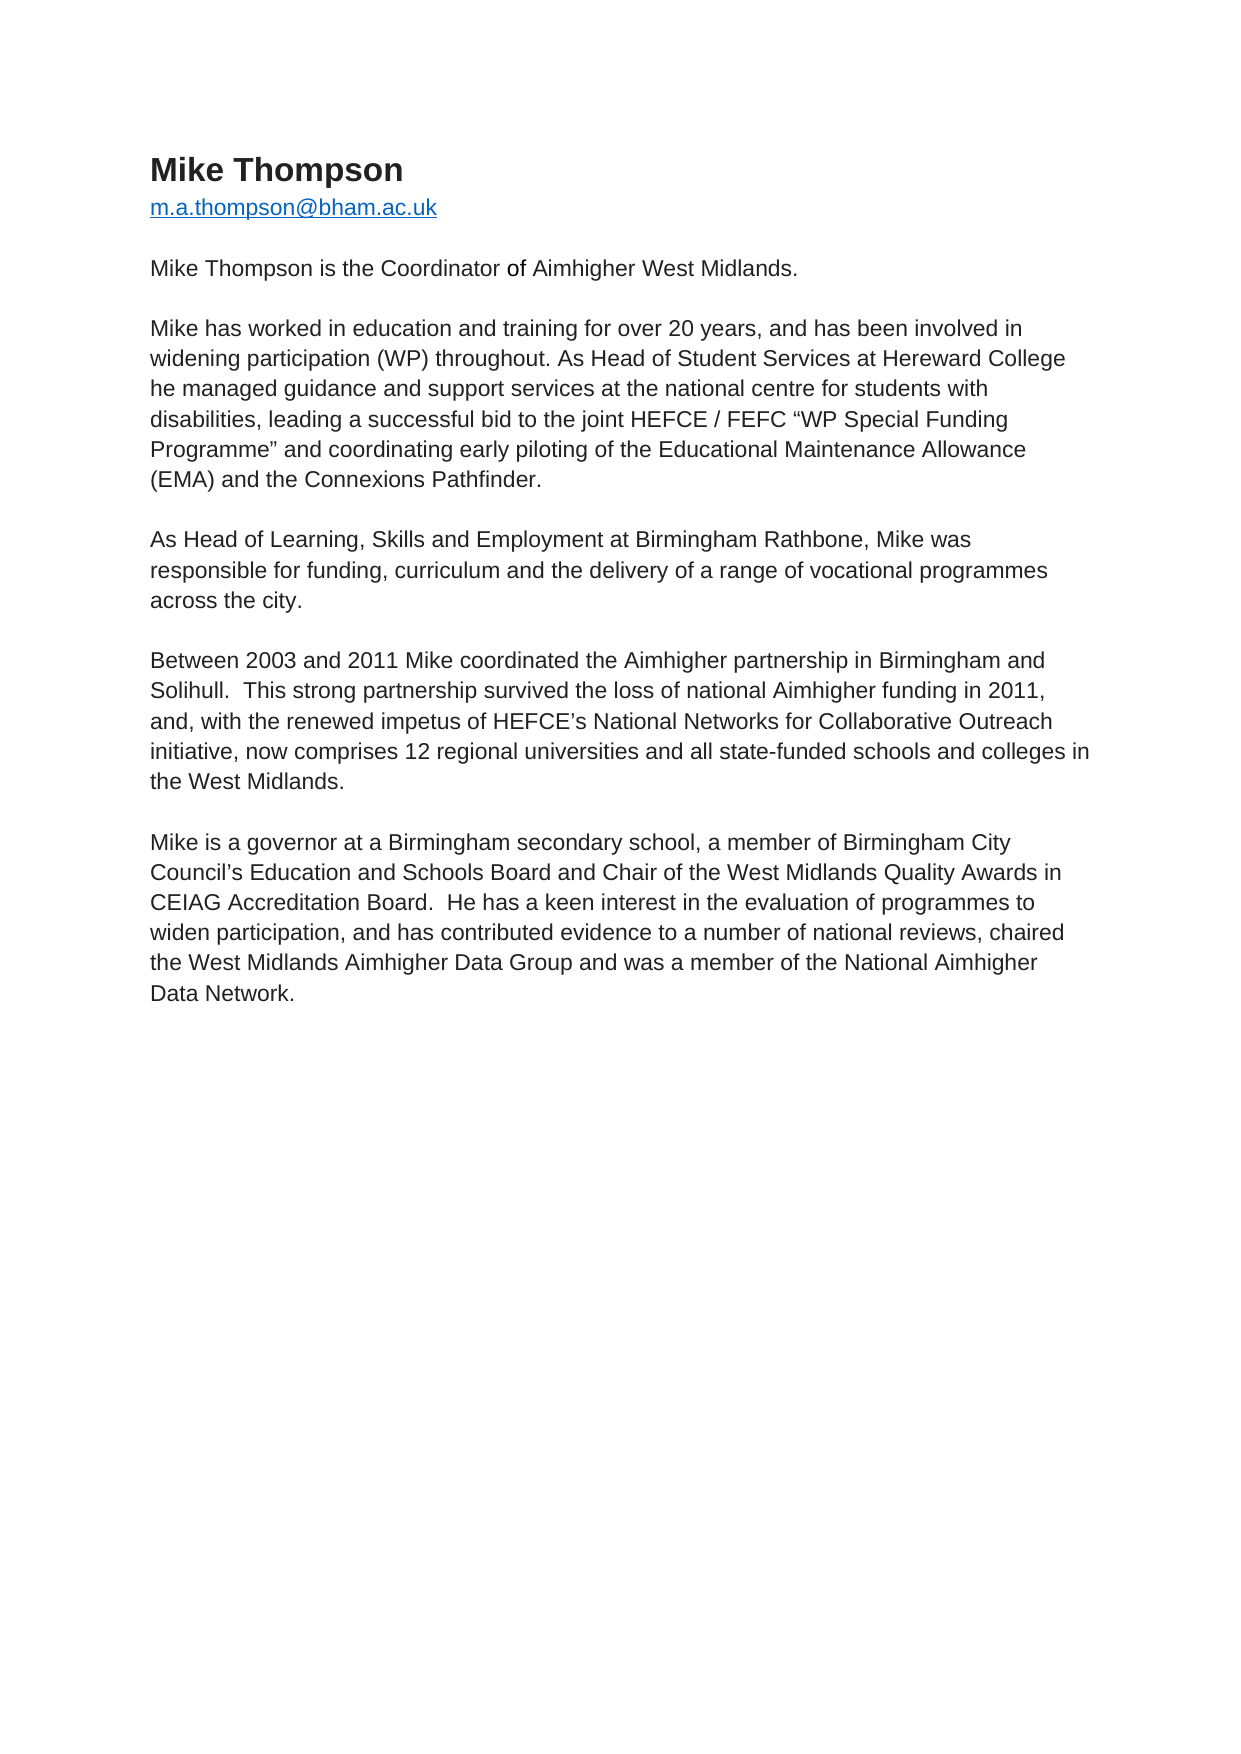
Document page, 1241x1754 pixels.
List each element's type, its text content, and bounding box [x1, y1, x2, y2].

text Between 2003 and 2011 Mike coordinated the Aimhigher partnership in Birmingham and Solihull. This strong partnership survived the loss of national Aimhigher funding in 2011, and, with the renewed impetus of HEFCE’s National Networks for Collaborative Outreach initiative, now comprises 12 regional universities and all state-funded schools and colleges in the West Midlands. [150, 647, 1090, 794]
text As Head of Learning, Skills and Employment at Birmingham Rathbone, Mike was responsible for funding, curriculum and the delivery of a range of vocational programmes across the city. [150, 526, 1090, 613]
text Mike has worked in education and training for over 20 years, and has been involved in widening participation (WP) throughout. As Head of Student Services at Hereward College he managed guidance and support services at the national centre for students with disabilities, leading a successful bid to the joint HEFCE / FEFC “WP Special Funding Programme” and coordinating early piloting of the Educational Maintenance Allowance (EMA) and the Connexions Pathfinder. [150, 315, 1090, 492]
text Mike Thompson is the Coordinator of Aimhigher West Midlands. [150, 254, 1090, 281]
text Mike is a governor at a Birmingham secondary school, a member of Birmingham City Council’s Education and Schools Board and Chair of the West Midlands Quality Awards in CEIAG Accreditation Board. He has a keen interest in the evaluation of programmes to widen participation, and has contributed evidence to a number of national reviews, chaired the West Midlands Aimhigher Data Group and was a member of the National Aimhigher Data Network. [150, 828, 1090, 1006]
text m.a.thompson@bham.ac.uk [150, 194, 1090, 221]
subtitle Mike Thompson [150, 150, 1090, 188]
